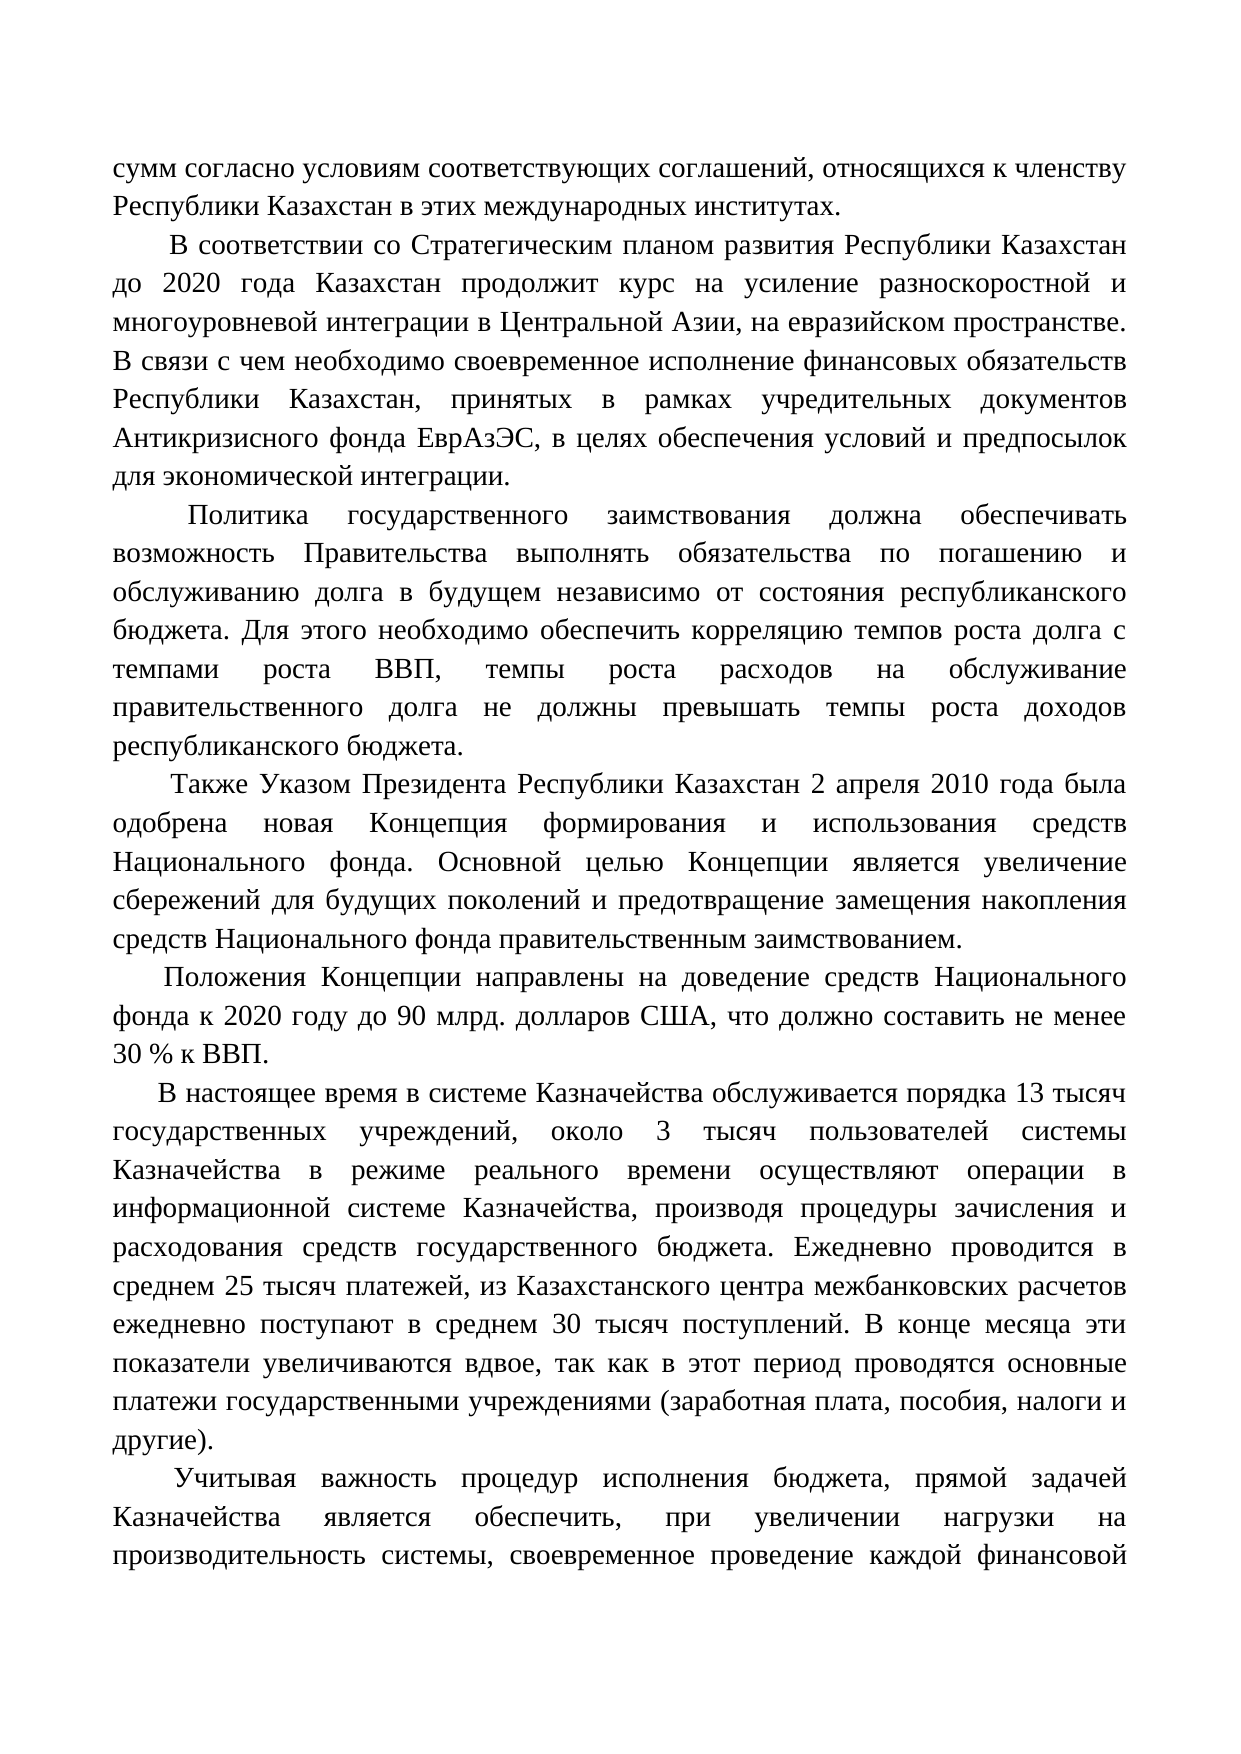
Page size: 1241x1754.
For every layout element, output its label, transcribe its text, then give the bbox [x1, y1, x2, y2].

text В соответствии со Стратегическим планом развития Республики Казахстан до 2020 года Казахстан продолжит курс на усиление разноскоростной и многоуровневой интеграции в Центральной Азии, на евразийском пространстве. В связи с чем необходимо своевременное исполнение финансовых обязательств Республики Казахстан, принятых в рамках учредительных документов Антикризисного фонда ЕврАзЭС, в целях обеспечения условий и предпосылок для экономической интеграции. [112, 227, 1128, 492]
text Положения Концепции направлены на доведение средств Национального фонда к 2020 году до 90 млрд. долларов США, что должно составить не менее 30 % к ВВП. [112, 959, 1128, 1070]
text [112, 1460, 1128, 1571]
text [112, 150, 1128, 222]
text Также Указом Президента Республики Казахстан 2 апреля 2010 года была одобрена новая Концепция формирования и использования средств Национального фонда. Основной целью Концепции является увеличение сбережений для будущих поколений и предотвращение замещения накопления средств Национального фонда правительственным заимствованием. [112, 767, 1128, 954]
text Политика государственного заимствования должна обеспечивать возможность Правительства выполнять обязательства по погашению и обслуживанию долга в будущем независимо от состояния республиканского бюджета. Для этого необходимо обеспечить корреляцию темпов роста долга с темпами роста ВВП, темпы роста расходов на обслуживание правительственного долга не должны превышать темпы роста доходов республиканского бюджета. [112, 497, 1128, 762]
text В настоящее время в системе Казначейства обслуживается порядка 13 тысяч государственных учреждений, около 3 тысяч пользователей системы Казначейства в режиме реального времени осуществляют операции в информационной системе Казначейства, производя процедуры зачисления и расходования средств государственного бюджета. Ежедневно проводится в среднем 25 тысяч платежей, из Казахстанского центра межбанковских расчетов ежедневно поступают в среднем 30 тысяч поступлений. В конце месяца эти показатели увеличиваются вдвое, так как в этот период проводятся основные платежи государственными учреждениями (заработная плата, пособия, налоги и другие). [112, 1075, 1128, 1455]
